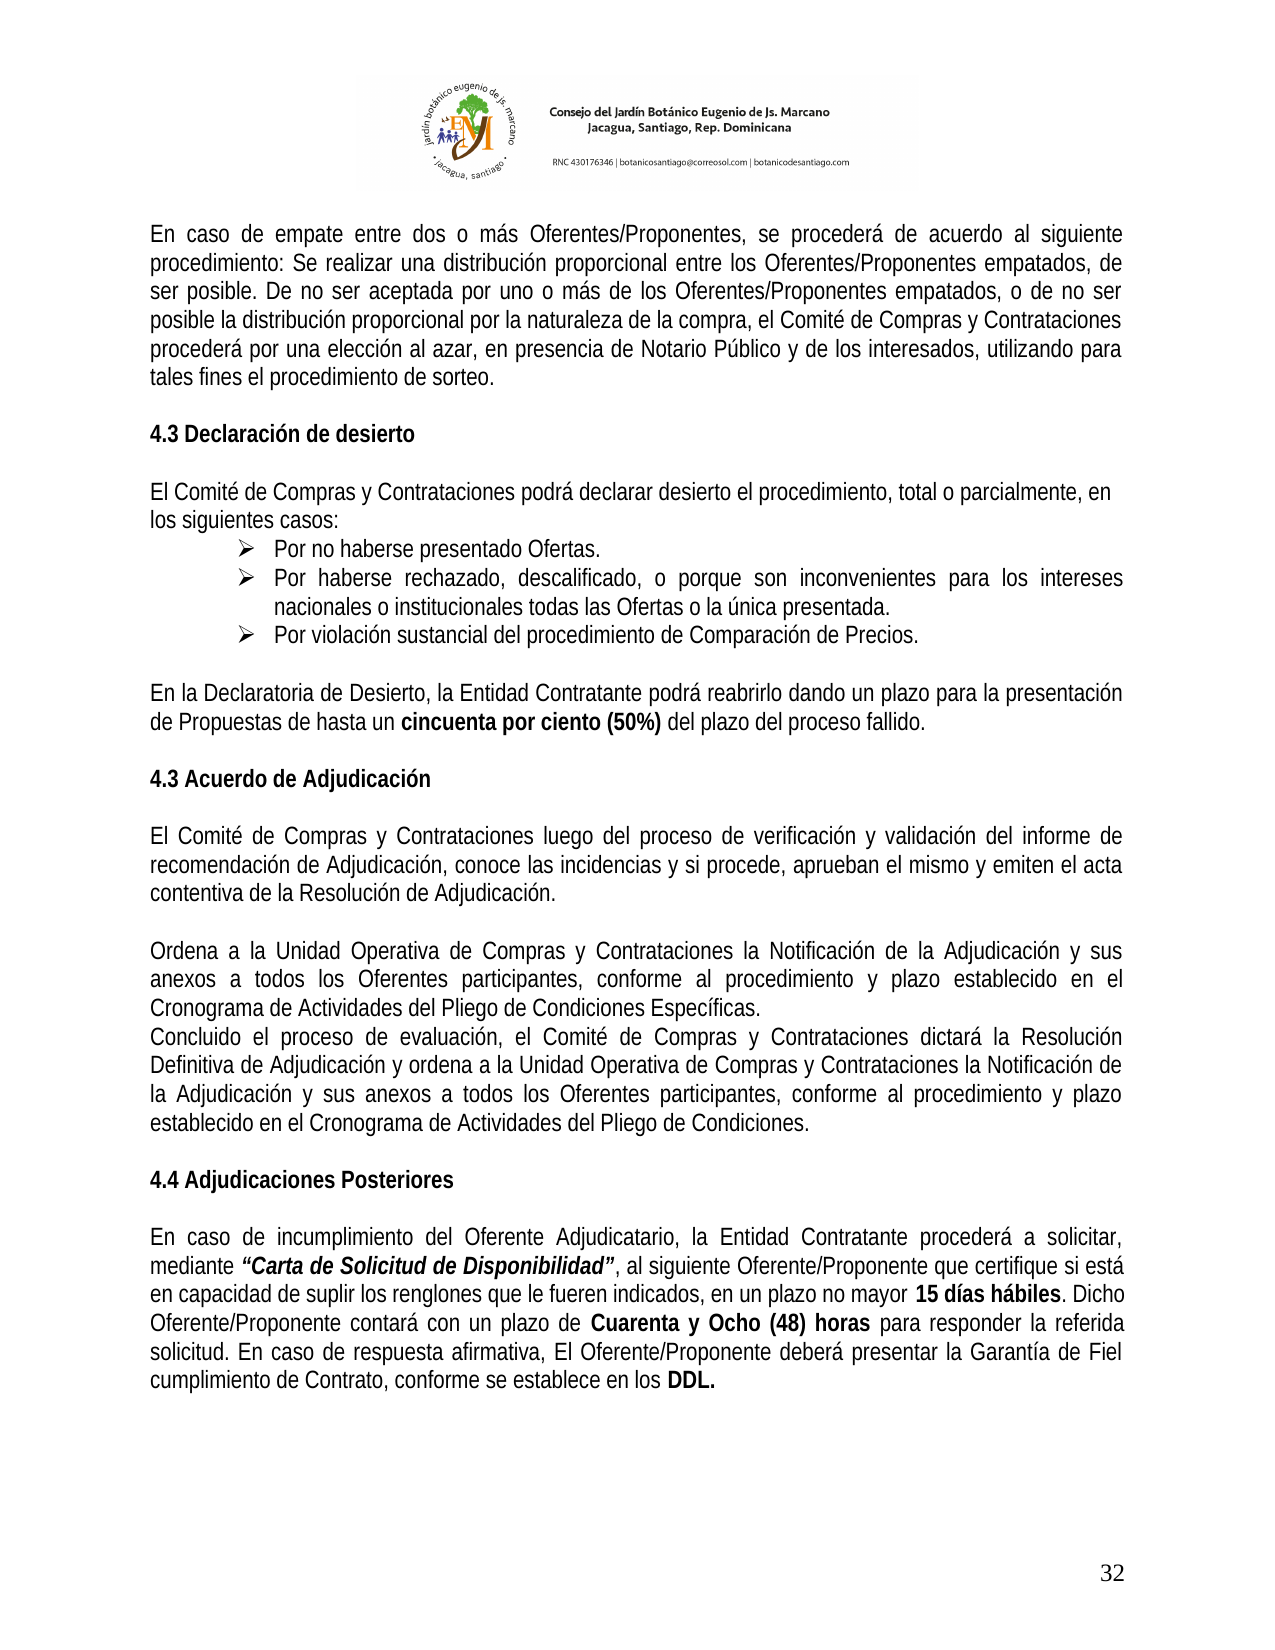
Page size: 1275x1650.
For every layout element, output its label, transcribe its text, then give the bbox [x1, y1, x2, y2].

subtitle 4.3 Acuerdo de Adjudicación [150, 764, 1125, 792]
text Ordena a la Unidad Operativa de Compras y Contrataciones la Notificación de la Adjudicación y sus anexos a todos los Oferentes participantes, conforme al procedimiento y plazo establecido en el Cronograma de Actividades del Pliego de Condiciones Específicas. [150, 936, 1125, 1022]
list Por violación sustancial del procedimiento de Comparación de Precios. [236, 620, 1125, 649]
picture [356, 75, 919, 191]
text En caso de empate entre dos o más Oferentes/Proponentes, se procederá de acuerdo al siguiente procedimiento: Se realizar una distribución proporcional entre los Oferentes/Proponentes empatados, de ser posible. De no ser aceptada por uno o más de los Oferentes/Proponentes empatados, o de no ser posible la distribución proporcional por la naturaleza de la compra, el Comité de Compras y Contrataciones procederá por una elección al azar, en presencia de Notario Público y de los interesados, utilizando para tales fines el procedimiento de sorteo. [150, 219, 1125, 391]
text El Comité de Compras y Contrataciones podrá declarar desierto el procedimiento, total o parcialmente, en los siguientes casos: [150, 477, 1125, 534]
text En la Declaratoria de Desierto, la Entidad Contratante podrá reabrirlo dando un plazo para la presentación de Propuestas de hasta un cincuenta por ciento (50%) del plazo del proceso fallido. [150, 678, 1125, 735]
text Concluido el proceso de evaluación, el Comité de Compras y Contrataciones dictará la Resolución Definitiva de Adjudicación y ordena a la Unidad Operativa de Compras y Contrataciones la Notificación de la Adjudicación y sus anexos a todos los Oferentes participantes, conforme al procedimiento y plazo establecido en el Cronograma de Actividades del Pliego de Condiciones. [150, 1022, 1125, 1136]
subtitle 4.4 Adjudicaciones Posteriores [150, 1165, 1125, 1193]
text En caso de incumplimiento del Oferente Adjudicatario, la Entidad Contratante procederá a solicitar, mediante “Carta de Solicitud de Disponibilidad”, al siguiente Oferente/Proponente que certifique si está en capacidad de suplir los renglones que le fueren indicados, en un plazo no mayor 15 días hábiles. Dicho Oferente/Proponente contará con un plazo de Cuarenta y Ocho (48) horas para responder la referida solicitud. En caso de respuesta afirmativa, El Oferente/Proponente deberá presentar la Garantía de Fiel cumplimiento de Contrato, conforme se establece en los DDL. [150, 1222, 1125, 1394]
text 4.3 Declaración de desierto [150, 419, 1125, 448]
list Por haberse rechazado, descalificado, o porque son inconvenientes para los intereses nacionales o institucionales todas las Ofertas o la única presentada. [236, 563, 1125, 620]
list Por no haberse presentado Ofertas. [236, 534, 1125, 563]
text El Comité de Compras y Contrataciones luego del proceso de verificación y validación del informe de recomendación de Adjudicación, conoce las incidencias y si procede, aprueban el mismo y emiten el acta contentiva de la Resolución de Adjudicación. [150, 821, 1125, 907]
